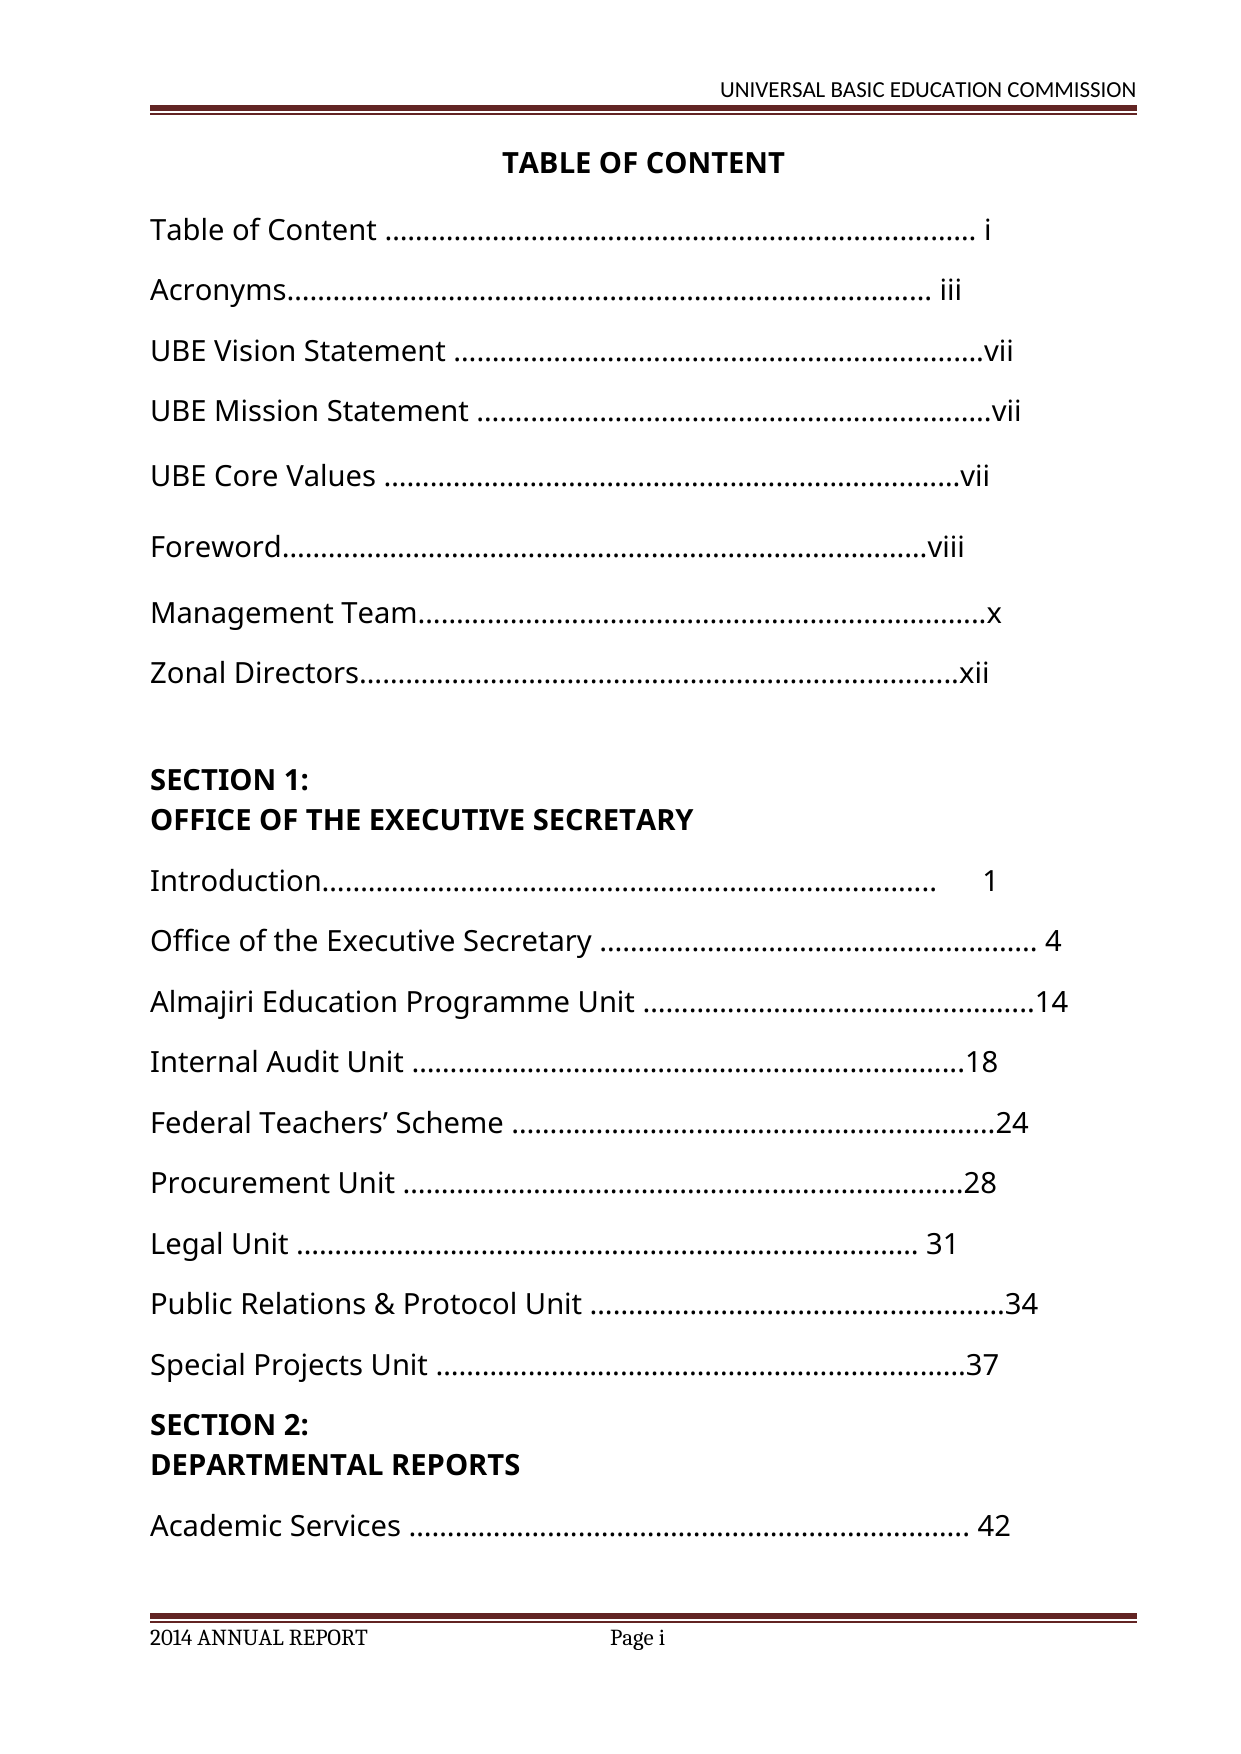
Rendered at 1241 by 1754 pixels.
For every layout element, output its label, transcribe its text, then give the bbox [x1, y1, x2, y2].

text UBE Vision Statement ………………………………………………………..….vii [150, 330, 1137, 370]
text TABLE OF CONTENT [150, 142, 1137, 182]
text UBE Core Values …………………………………………………………...……vii [150, 455, 1137, 495]
text OFFICE OF THE EXECUTIVE SECRETARY [150, 799, 1137, 839]
text Procurement Unit ……………………………………………………………….28 [150, 1162, 1137, 1202]
text Internal Audit Unit ……………………………………………………………...18 [150, 1041, 1137, 1081]
text Table of Content …………………………………………………………..……… i [150, 209, 1137, 249]
text Management Team………………………………………………………………..x [150, 592, 1137, 632]
text Office of the Executive Secretary …………………………………………….….. 4 [150, 920, 1137, 960]
text Legal Unit ……………………………………………………………………… 31 [150, 1223, 1137, 1263]
text Foreword…………………………………………………………………………viii [150, 526, 1137, 566]
text Federal Teachers’ Scheme ………………………………………………………24 [150, 1102, 1137, 1142]
text DEPARTMENTAL REPORTS [150, 1444, 1137, 1484]
text Public Relations & Protocol Unit ………………………………………………34 [150, 1283, 1137, 1323]
text Introduction….……………………………………………………………….... 1 [150, 860, 1137, 899]
text Special Projects Unit ……………………………………………………………37 [150, 1344, 1137, 1384]
text Academic Services …………………..………………………………………….. 42 [150, 1505, 1137, 1544]
text UBE Mission Statement ….…………………………………………………..….vii [150, 391, 1137, 430]
text Acronyms………………………………………………………………………… iii [150, 269, 1137, 309]
text SECTION 1: [150, 760, 1137, 799]
text SECTION 2: [150, 1404, 1137, 1444]
text Almajiri Education Programme Unit …………………………………………...14 [150, 981, 1137, 1021]
text Zonal Directors…………………………………………………………………...xii [150, 653, 1137, 692]
